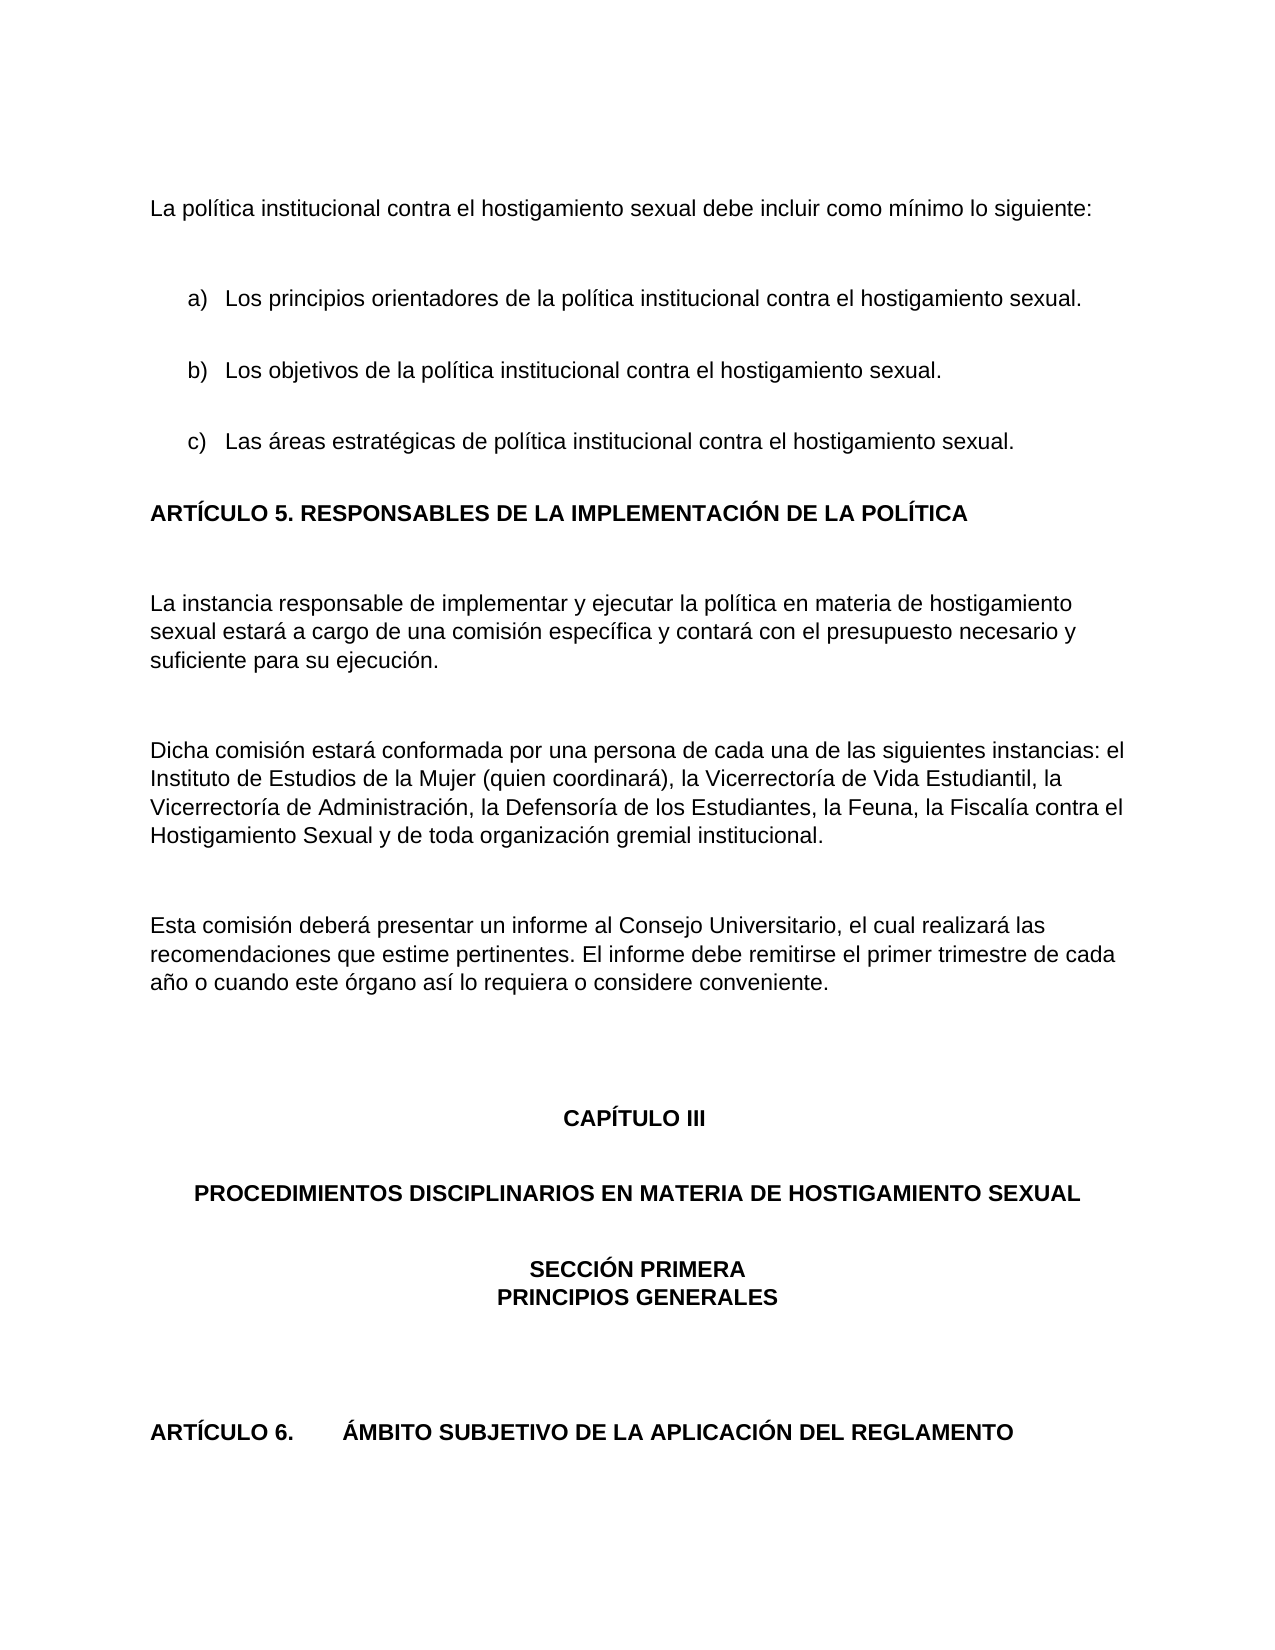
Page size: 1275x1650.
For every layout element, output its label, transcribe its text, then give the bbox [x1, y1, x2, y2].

text CAPÍTULO III [150, 1105, 1125, 1161]
text ARTÍCULO 5. RESPONSABLES DE LA IMPLEMENTACIÓN DE LA POLÍTICA [150, 500, 1125, 526]
text Dicha comisión estará conformada por una persona de cada una de las siguientes instancias: el Instituto de Estudios de la Mujer (quien coordinará), la Vicerrectoría de Vida Estudiantil, la Vicerrectoría de Administración, la Defensoría de los Estudiantes, la Feuna, la Fiscalía contra el Hostigamiento Sexual y de toda organización gremial institucional. [150, 737, 1125, 849]
text Esta comisión deberá presentar un informe al Consejo Universitario, el cual realizará las recomendaciones que estime pertinentes. El informe debe remitirse el primer trimestre de cada año o cuando este órgano así lo requiera o considere conveniente. [150, 912, 1125, 996]
text SECCIÓN PRIMERA PRINCIPIOS GENERALES [150, 1256, 1125, 1310]
list Los objetivos de la política institucional contra el hostigamiento sexual. [187, 357, 1125, 383]
list Los principios orientadores de la política institucional contra el hostigamiento sexual. [187, 285, 1125, 312]
text ARTÍCULO 6. ÁMBITO SUBJETIVO DE LA APLICACIÓN DEL REGLAMENTO [150, 1419, 1110, 1446]
text La instancia responsable de implementar y ejecutar la política en materia de hostigamiento sexual estará a cargo de una comisión específica y contará con el presupuesto necesario y suficiente para su ejecución. [150, 590, 1125, 673]
text La política institucional contra el hostigamiento sexual debe incluir como mínimo lo siguiente: [150, 195, 1125, 221]
list Las áreas estratégicas de política institucional contra el hostigamiento sexual. [187, 428, 1125, 454]
text PROCEDIMIENTOS DISCIPLINARIOS EN MATERIA DE HOSTIGAMIENTO SEXUAL [150, 1180, 1125, 1237]
